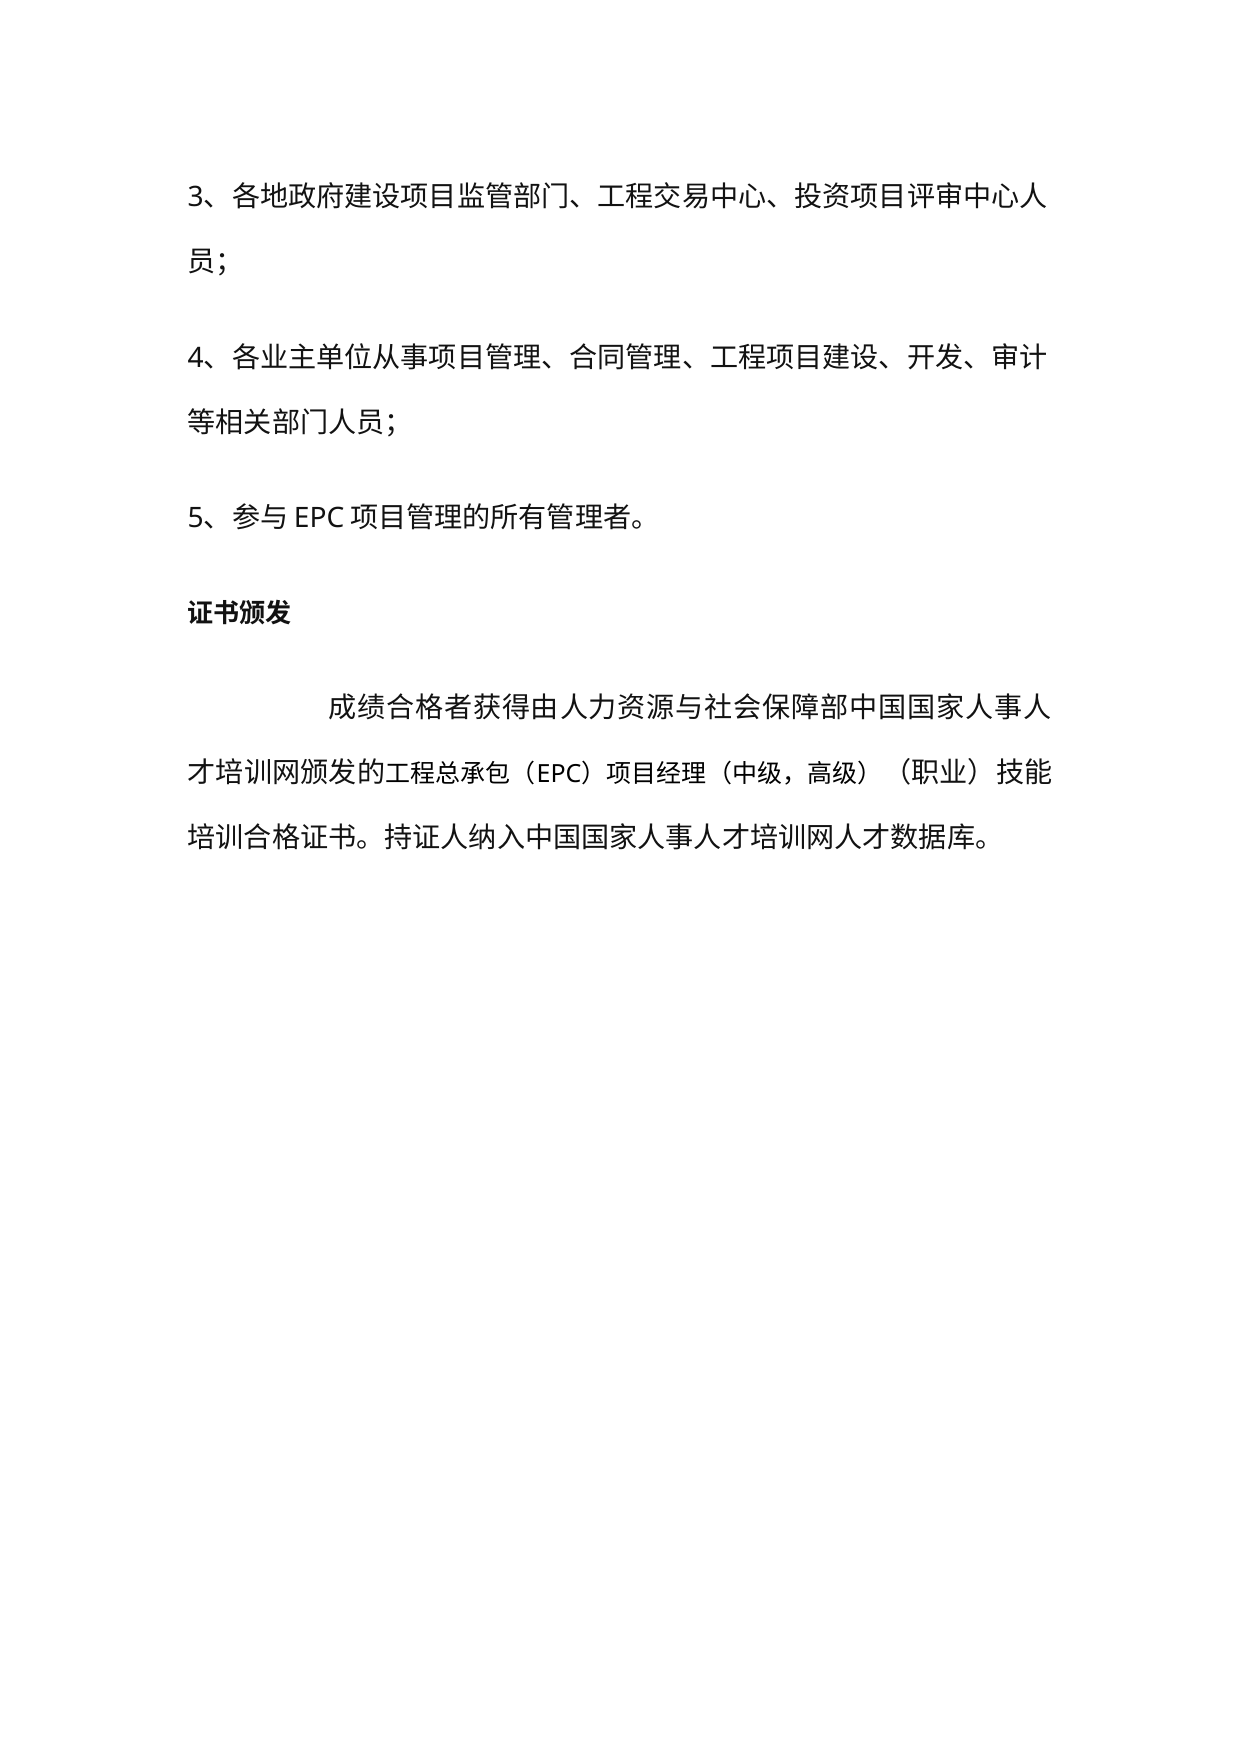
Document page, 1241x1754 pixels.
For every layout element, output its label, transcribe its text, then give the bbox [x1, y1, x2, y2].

text 成绩合格者获得由人力资源与社会保障部中国国家人事人才培训网颁发的工程总承包（EPC）项目经理（中级，高级）（职业）技能培训合格证书。持证人纳入中国国家人事人才培训网人才数据库。 [187, 673, 1053, 868]
text 3、各地政府建设项目监管部门、工程交易中心、投资项目评审中心人员； [187, 162, 1053, 292]
subtitle 证书颁发 [187, 579, 1053, 644]
text 4、各业主单位从事项目管理、合同管理、工程项目建设、开发、审计等相关部门人员； [187, 323, 1053, 453]
text 5、参与EPC项目管理的所有管理者。 [187, 483, 1053, 548]
